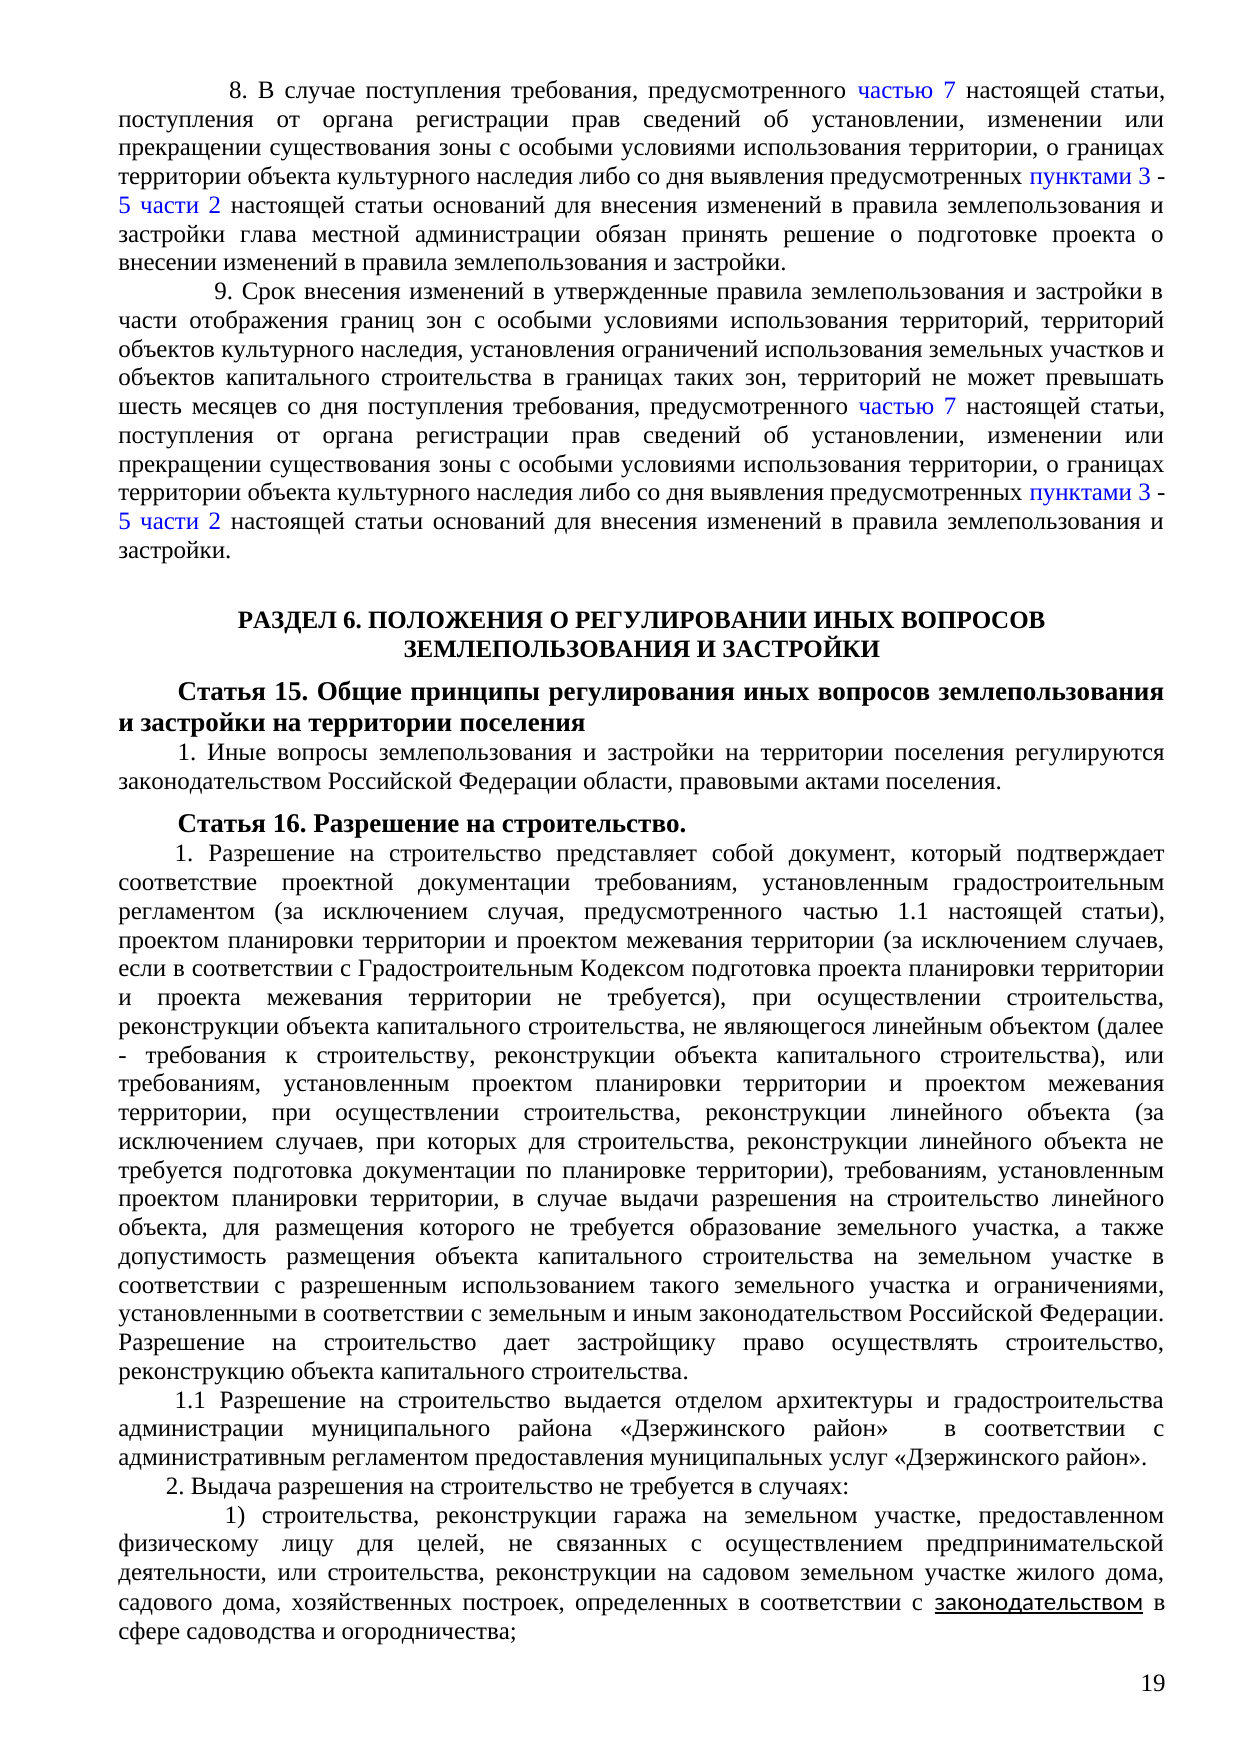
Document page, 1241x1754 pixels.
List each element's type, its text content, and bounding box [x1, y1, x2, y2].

text РАЗДЕЛ 6. ПОЛОЖЕНИЯ О РЕГУЛИРОВАНИИ ИНЫХ ВОПРОСОВ ЗЕМЛЕПОЛЬЗОВАНИЯ И ЗАСТРОЙКИ [118, 605, 1165, 662]
text 1. Иные вопросы землепользования и застройки на территории поселения регулируются законодательством Российской Федерации области, правовыми актами поселения. [118, 737, 1165, 795]
text 1. Разрешение на строительство представляет собой документ, который подтверждает соответствие проектной документации требованиям, установленным градостроительным регламентом (за исключением случая, предусмотренного частью 1.1 настоящей статьи), проектом планировки территории и проектом межевания территории (за исключением случаев, если в соответствии с Градостроительным Кодексом подготовка проекта планировки территории и проекта межевания территории не требуется), при осуществлении строительства, реконструкции объекта капитального строительства, не являющегося линейным объектом (далее - требования к строительству, реконструкции объекта капитального строительства), или требованиям, установленным проектом планировки территории и проектом межевания территории, при осуществлении строительства, реконструкции линейного объекта (за исключением случаев, при которых для строительства, реконструкции линейного объекта не требуется подготовка документации по планировке территории), требованиям, установленным проектом планировки территории, в случае выдачи разрешения на строительство линейного объекта, для размещения которого не требуется образование земельного участка, а также допустимость размещения объекта капитального строительства на земельном участке в соответствии с разрешенным использованием такого земельного участка и ограничениями, установленными в соответствии с земельным и иным законодательством Российской Федерации. Разрешение на строительство дает застройщику право осуществлять строительство, реконструкцию объекта капитального строительства. [118, 838, 1165, 1385]
text 1.1 Разрешение на строительство выдается отделом архитектуры и градостроительства администрации муниципального района «Дзержинского район» в соответствии с административным регламентом предоставления муниципальных услуг «Дзержинского район». [118, 1385, 1165, 1471]
text 1) строительства, реконструкции гаража на земельном участке, предоставленном физическому лицу для целей, не связанных с осуществлением предпринимательской деятельности, или строительства, реконструкции на садовом земельном участке жилого дома, садового дома, хозяйственных построек, определенных в соответствии с законодательством в сфере садоводства и огородничества; [118, 1500, 1165, 1645]
text 9. Срок внесения изменений в утвержденные правила землепользования и застройки в части отображения границ зон с особыми условиями использования территорий, территорий объектов культурного наследия, установления ограничений использования земельных участков и объектов капитального строительства в границах таких зон, территорий не может превышать шесть месяцев со дня поступления требования, предусмотренного частью 7 настоящей статьи, поступления от органа регистрации прав сведений об установлении, изменении или прекращении существования зоны с особыми условиями использования территории, о границах территории объекта культурного наследия либо со дня выявления предусмотренных пунктами 3 - 5 части 2 настоящей статьи оснований для внесения изменений в правила землепользования и застройки. [118, 276, 1165, 564]
text 8. В случае поступления требования, предусмотренного частью 7 настоящей статьи, поступления от органа регистрации прав сведений об установлении, изменении или прекращении существования зоны с особыми условиями использования территории, о границах территории объекта культурного наследия либо со дня выявления предусмотренных пунктами 3 - 5 части 2 настоящей статьи оснований для внесения изменений в правила землепользования и застройки глава местной администрации обязан принять решение о подготовке проекта о внесении изменений в правила землепользования и застройки. [118, 75, 1165, 276]
text 2. Выдача разрешения на строительство не требуется в случаях: [118, 1471, 1165, 1500]
text Статья 15. Общие принципы регулирования иных вопросов землепользования и застройки на территории поселения [118, 675, 1165, 737]
text Статья 16. Разрешение на строительство. [118, 807, 1165, 838]
